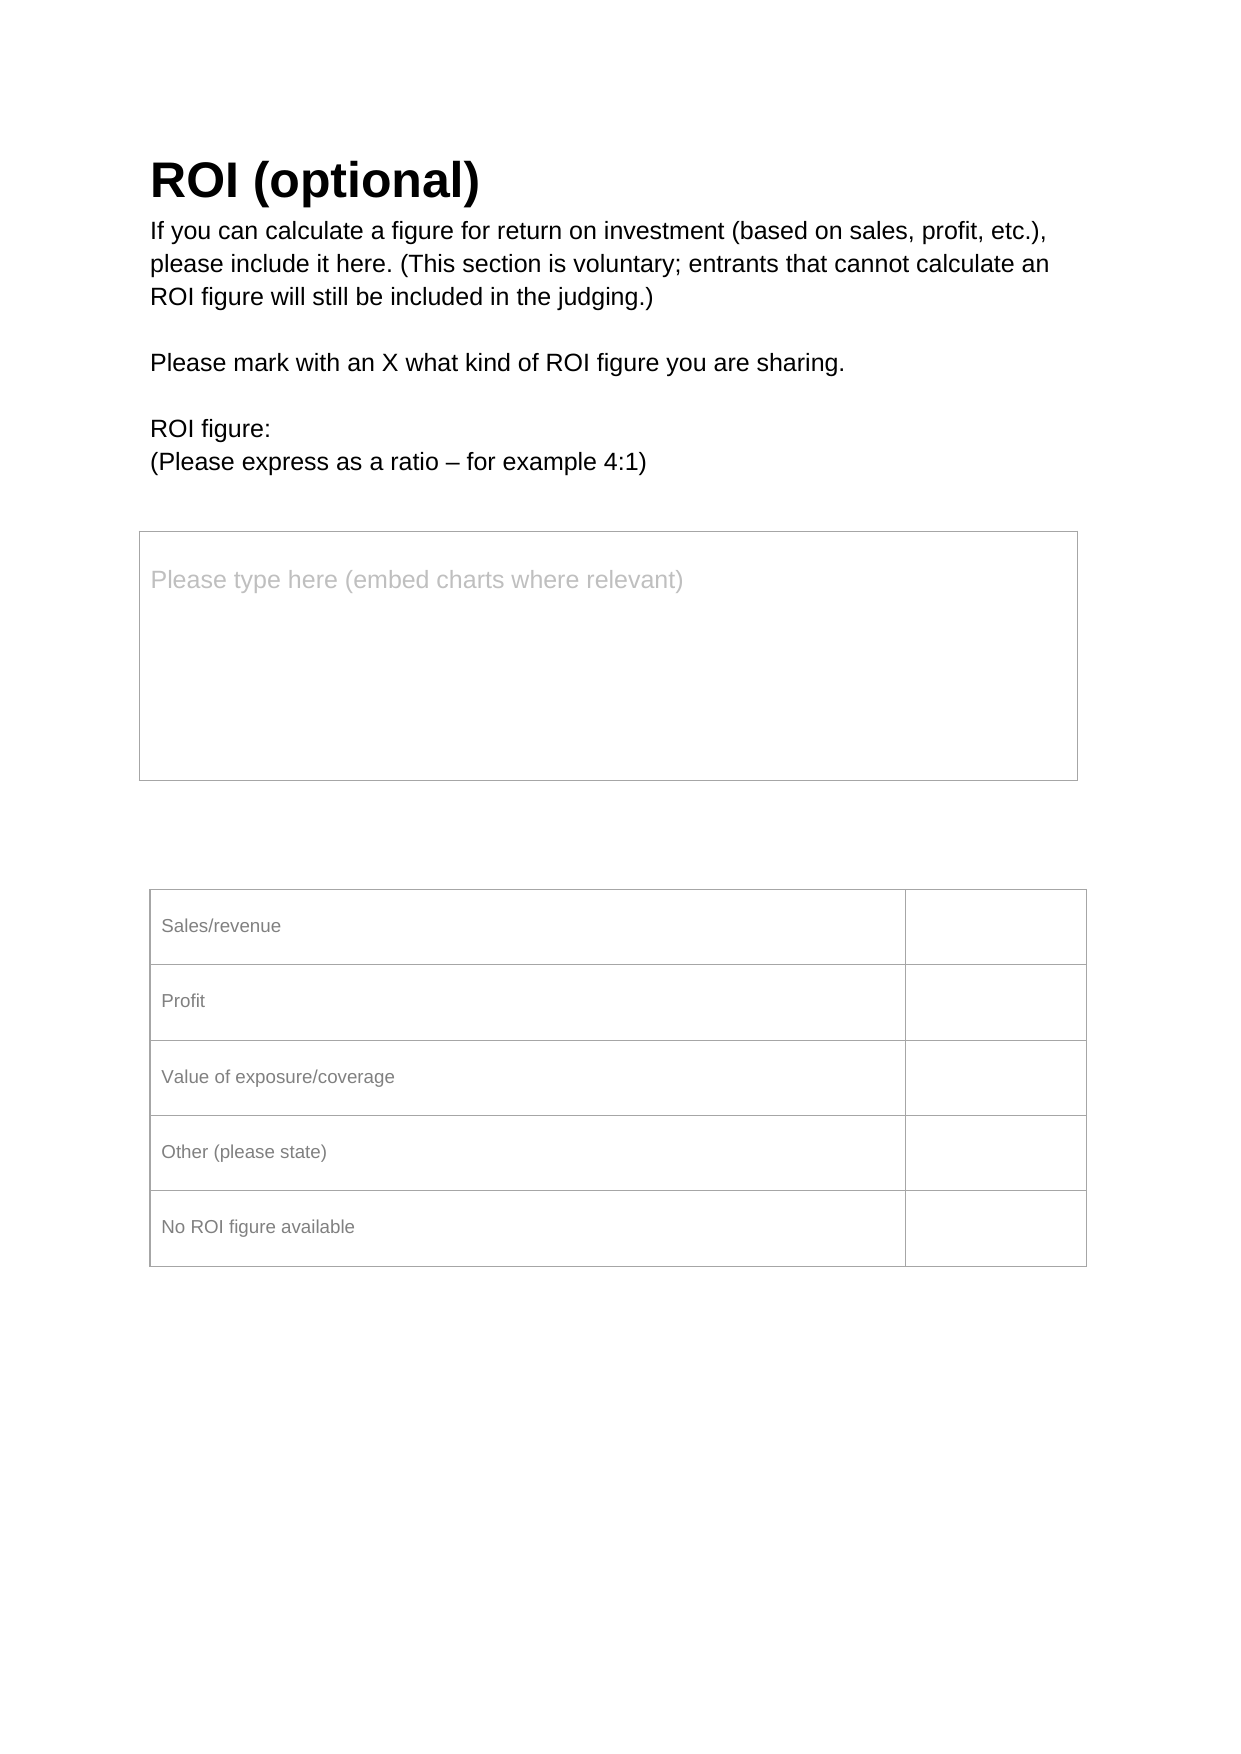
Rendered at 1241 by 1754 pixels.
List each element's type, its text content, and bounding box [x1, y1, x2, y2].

table_cell [906, 1116, 1086, 1190]
table_cell [906, 965, 1086, 1039]
table_header Sales/revenue [151, 890, 905, 964]
table_cell Other (please state) [151, 1116, 905, 1190]
table_header [906, 890, 1086, 964]
text ROI figure: [150, 414, 1090, 443]
table_header Please type here (embed charts where relevant) [140, 532, 1077, 780]
table_cell No ROI figure available [151, 1191, 905, 1266]
table_cell [906, 1041, 1086, 1115]
text ROI figure will still be included in the judging.) [150, 282, 1103, 311]
table_cell [906, 1191, 1086, 1266]
table_cell Value of exposure/coverage [151, 1041, 905, 1115]
text (Please express as a ratio – for example 4:1) [150, 447, 1090, 476]
text Please mark with an X what kind of ROI figure you are sharing. [150, 348, 1103, 377]
text ROI (optional) [150, 150, 1090, 207]
table_cell Profit [151, 965, 905, 1039]
text If you can calculate a figure for return on investment (based on sales, profit, etc.), please include it here. (This section is voluntary; entrants that cannot calculate an [150, 216, 1103, 278]
